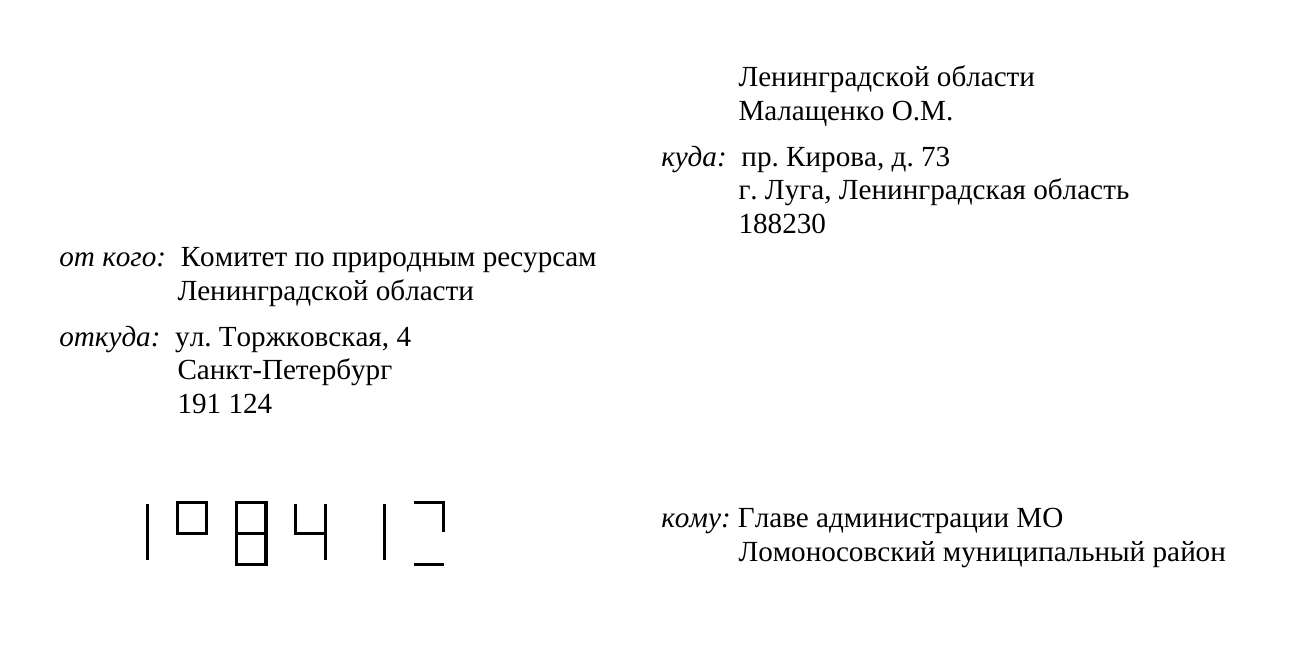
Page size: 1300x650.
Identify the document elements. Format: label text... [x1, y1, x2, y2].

text Ленинградской области [177, 273, 1240, 306]
text откуда: ул. Торжковская, 4 [59, 319, 1240, 352]
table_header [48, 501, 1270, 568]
text от кого: Комитет по природным ресурсам [59, 239, 1240, 273]
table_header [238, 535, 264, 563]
text 191 124 [177, 386, 1240, 419]
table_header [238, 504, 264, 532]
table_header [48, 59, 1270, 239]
text Санкт-Петербург [177, 352, 1240, 386]
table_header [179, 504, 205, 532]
